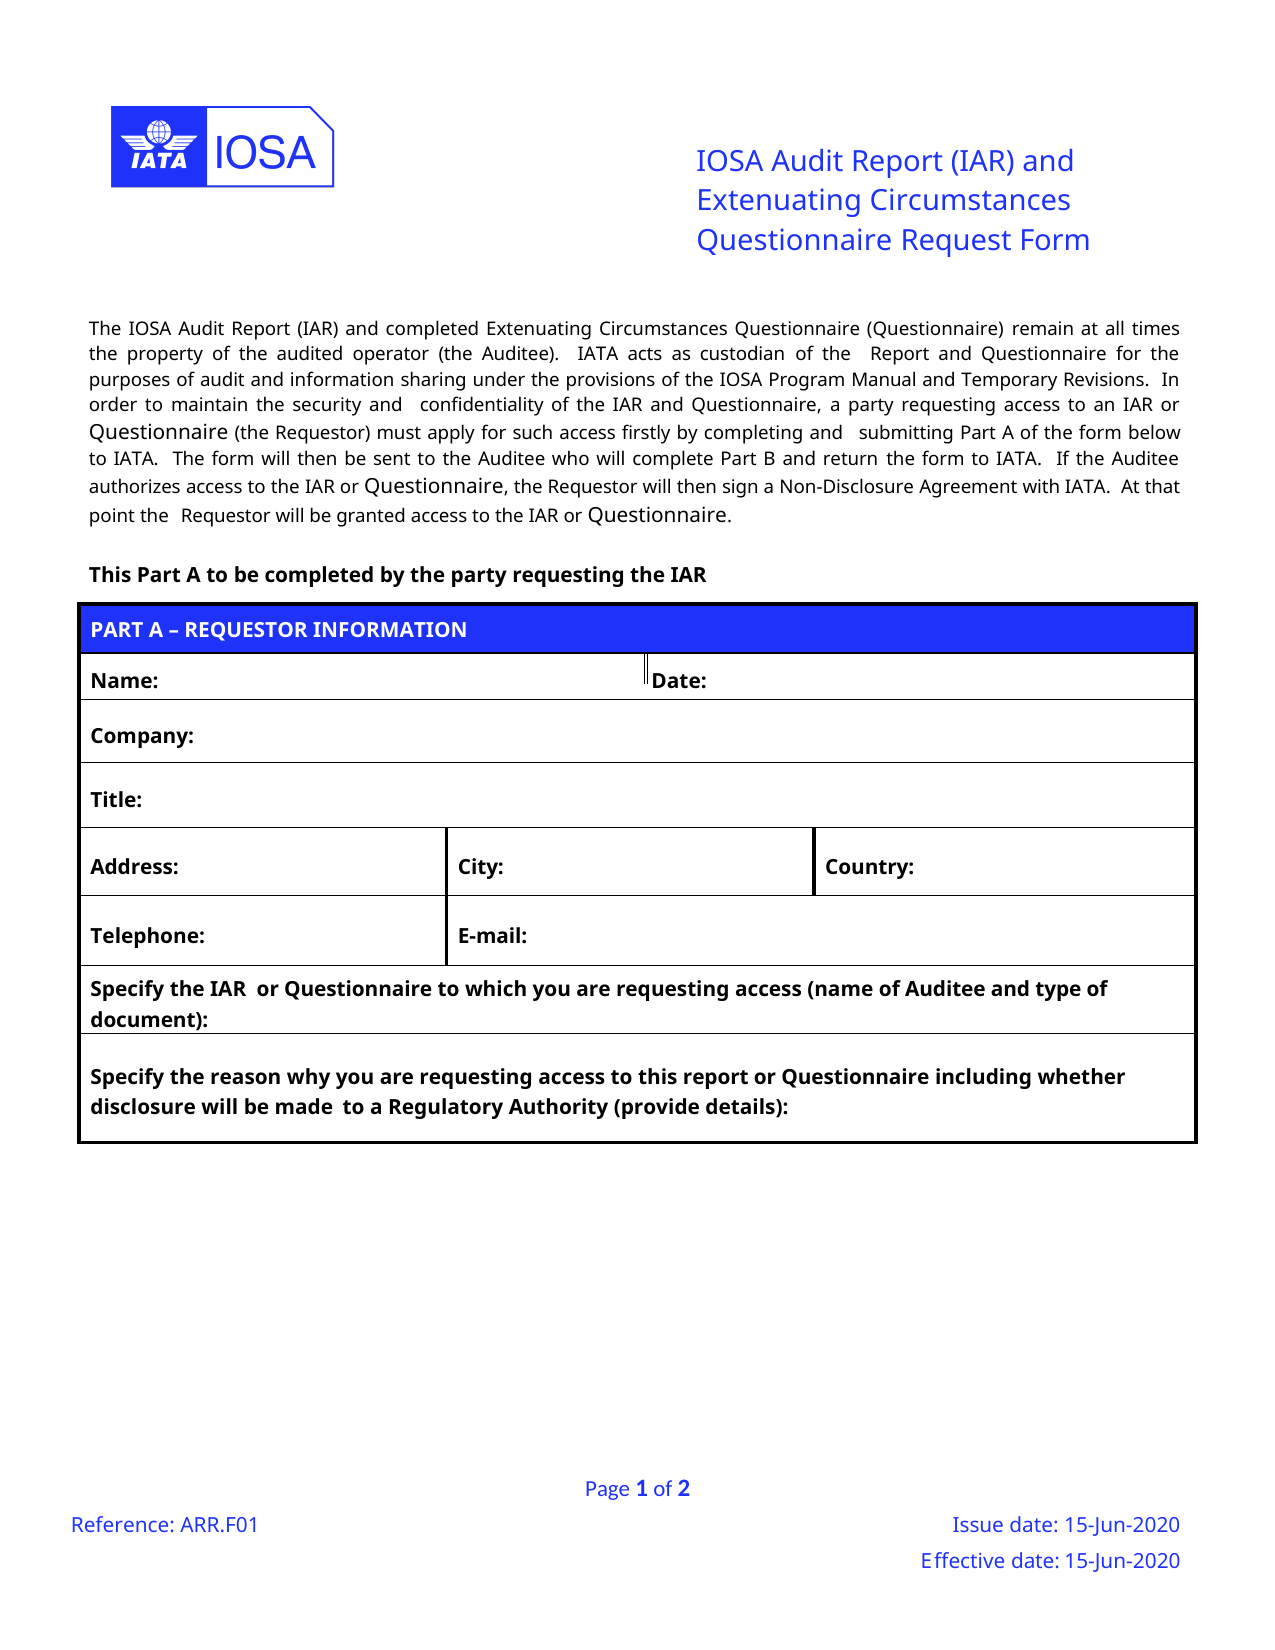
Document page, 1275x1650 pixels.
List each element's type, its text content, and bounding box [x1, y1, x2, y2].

table_cell Name: [81, 654, 446, 699]
table_cell [814, 654, 1194, 699]
subtitle This Part A to be completed by the party requesting the IAR [89, 560, 1229, 588]
table_cell City: [448, 828, 812, 895]
table_cell Specify the IAR or Questionnaire to which you are requesting access (name of Auditee and type of document): [81, 966, 1194, 1033]
table_header PART A – REQUESTOR INFORMATION [81, 606, 1194, 652]
table_cell Company: [81, 700, 1194, 762]
table_cell Specify the reason why you are requesting access to this report or Questionnaire including whether disclosure will be made to a Regulatory Authority (provide details): [81, 1034, 1194, 1141]
table_cell Date: [446, 654, 814, 699]
text The IOSA Audit Report (IAR) and completed Extenuating Circumstances Questionnaire (Questionnaire) remain at all times the property of the audited operator (the Auditee). IATA acts as custodian of the Report and Questionnaire for the purposes of audit and information sharing under the provisions of the IOSA Program Manual and Temporary Revisions. In order to maintain the security and confidentiality of the IAR and Questionnaire, a party requesting access to an IAR or Questionnaire (the Requestor) must apply for such access firstly by completing and submitting Part A of the form below to IATA. The form will then be sent to the Auditee who will complete Part B and return the form to IATA. If the Auditee authorizes access to the IAR or Questionnaire, the Requestor will then sign a Non-Disclosure Agreement with IATA. At that point the Requestor will be granted access to the IAR or Questionnaire. [89, 315, 1180, 528]
picture [79, 73, 365, 220]
table_cell Address: [81, 828, 445, 895]
table_cell Title: [81, 763, 1194, 827]
table_cell E-mail: [448, 896, 1194, 965]
table_cell Country: [816, 828, 1194, 895]
table_cell Telephone: [81, 896, 445, 965]
